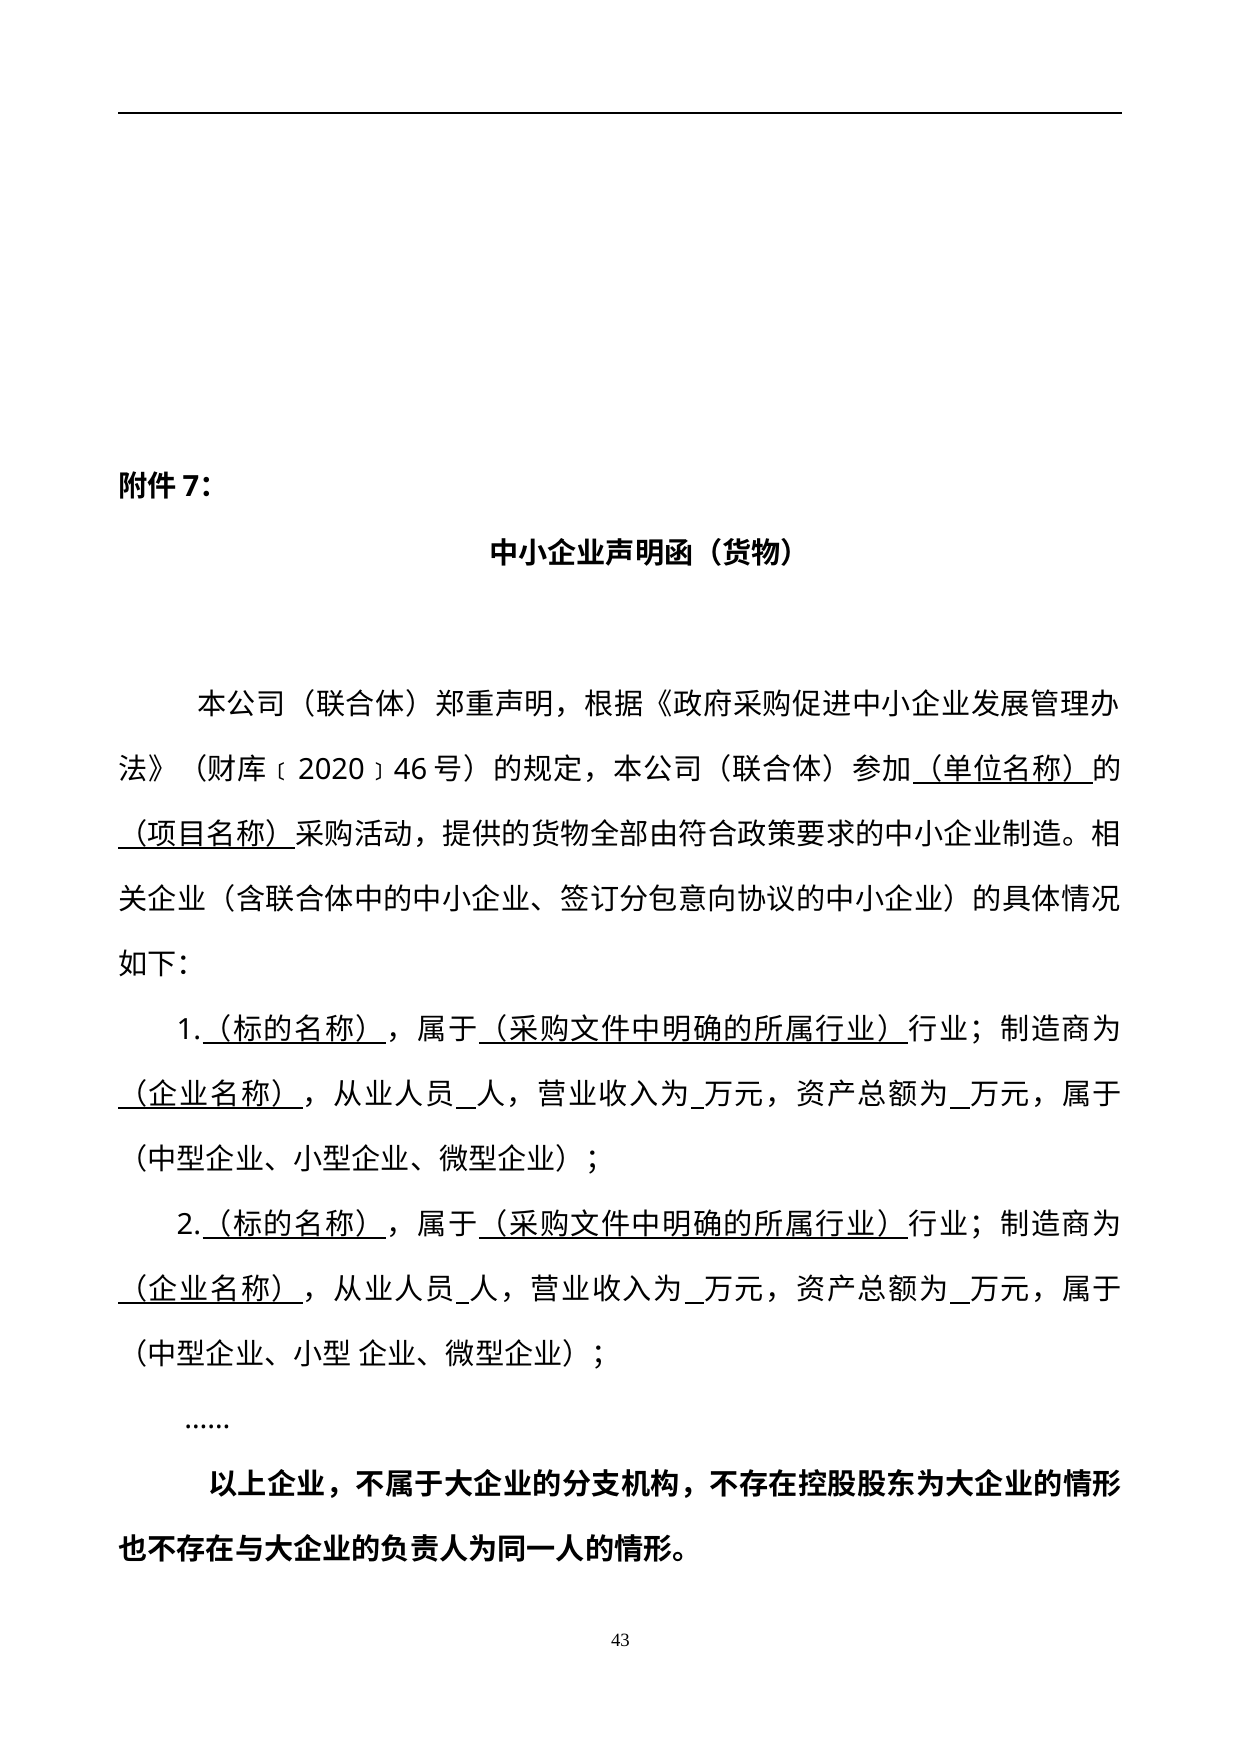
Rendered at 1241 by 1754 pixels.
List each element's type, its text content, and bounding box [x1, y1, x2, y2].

text 中小企业声明函（货物） [108, 516, 1130, 583]
text …… [118, 1384, 1122, 1449]
text 1.（标的名称），属于（采购文件中明确的所属行业）行业；制造商为（企业名称），从业人员 人，营业收入为 万元，资产总额为 万元，属于（中型企业、小型企业、微型企业）； [118, 994, 1122, 1189]
text 本公司（联合体）郑重声明，根据《政府采购促进中小企业发展管理办法》（财库﹝2020﹞46号）的规定，本公司（联合体）参加（单位名称）的（项目名称）采购活动，提供的货物全部由符合政策要求的中小企业制造。相关企业（含联合体中的中小企业、签订分包意向协议的中小企业）的具体情况如下： [118, 669, 1122, 994]
text 附件7： [118, 451, 1122, 516]
text 2.（标的名称），属于（采购文件中明确的所属行业）行业；制造商为（企业名称），从业人员 人，营业收入为 万元，资产总额为 万元，属于（中型企业、小型 企业、微型企业）； [118, 1189, 1122, 1384]
text 以上企业，不属于大企业的分支机构，不存在控股股东为大企业的情形，也不存在与大企业的负责人为同一人的情形。 [108, 1449, 1130, 1581]
